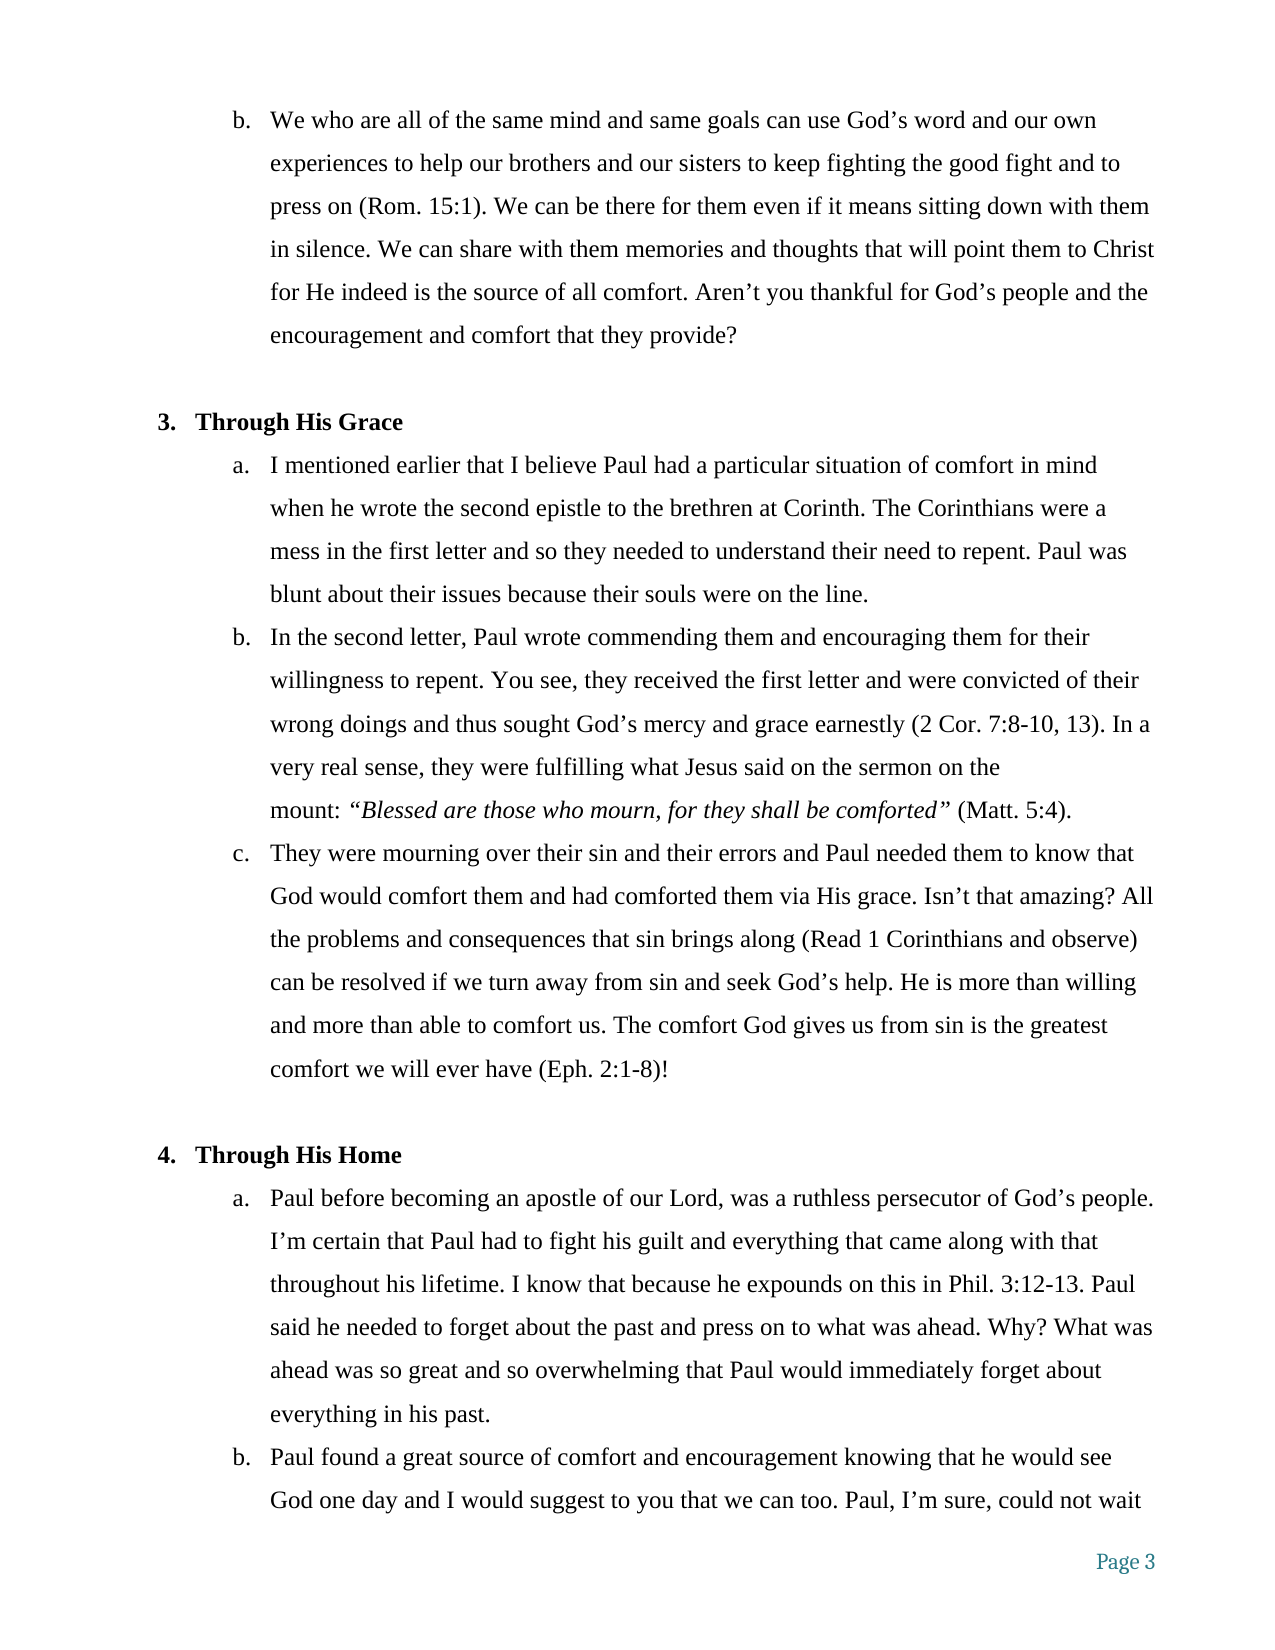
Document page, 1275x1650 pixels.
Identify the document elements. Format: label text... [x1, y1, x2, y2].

list They were mourning over their sin and their errors and Paul needed them to know that God would comfort them and had comforted them via His grace. Isn’t that amazing? All the problems and consequences that sin brings along (Read 1 Corinthians and observe) can be resolved if we turn away from sin and seek God’s help. He is more than willing and more than able to comfort us. The comfort God gives us from sin is the greatest comfort we will ever have (Eph. 2:1-8)! [232, 838, 1155, 1082]
list Through His Grace [157, 407, 1155, 436]
list In the second letter, Paul wrote commending them and encouraging them for their willingness to repent. You see, they received the first letter and were convicted of their wrong doings and thus sought God’s mercy and grace earnestly (2 Cor. 7:8-10, 13). In a very real sense, they were fulfilling what Jesus said on the sermon on the mount: “Blessed are those who mourn, for they shall be comforted” (Matt. 5:4). [232, 622, 1155, 824]
list I mentioned earlier that I believe Paul had a particular situation of comfort in mind when he wrote the second epistle to the brethren at Corinth. The Corinthians were a mess in the first letter and so they needed to understand their need to repent. Paul was blunt about their issues because their souls were on the line. [232, 450, 1155, 608]
list Through His Home [157, 1140, 1155, 1169]
list Paul before becoming an apostle of our Lord, was a ruthless persecutor of God’s people. I’m certain that Paul had to fight his guilt and everything that came along with that throughout his lifetime. I know that because he expounds on this in Phil. 3:12-13. Paul said he needed to forget about the past and press on to what was ahead. Why? What was ahead was so great and so overwhelming that Paul would immediately forget about everything in his past. [232, 1183, 1155, 1427]
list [232, 1442, 1155, 1514]
list We who are all of the same mind and same goals can use God’s word and our own experiences to help our brothers and our sisters to keep fighting the good fight and to press on (Rom. 15:1). We can be there for them even if it means sitting down with them in silence. We can share with them memories and thoughts that will point them to Christ for He indeed is the source of all comfort. Aren’t you thankful for God’s people and the encouragement and comfort that they provide? [232, 105, 1155, 349]
